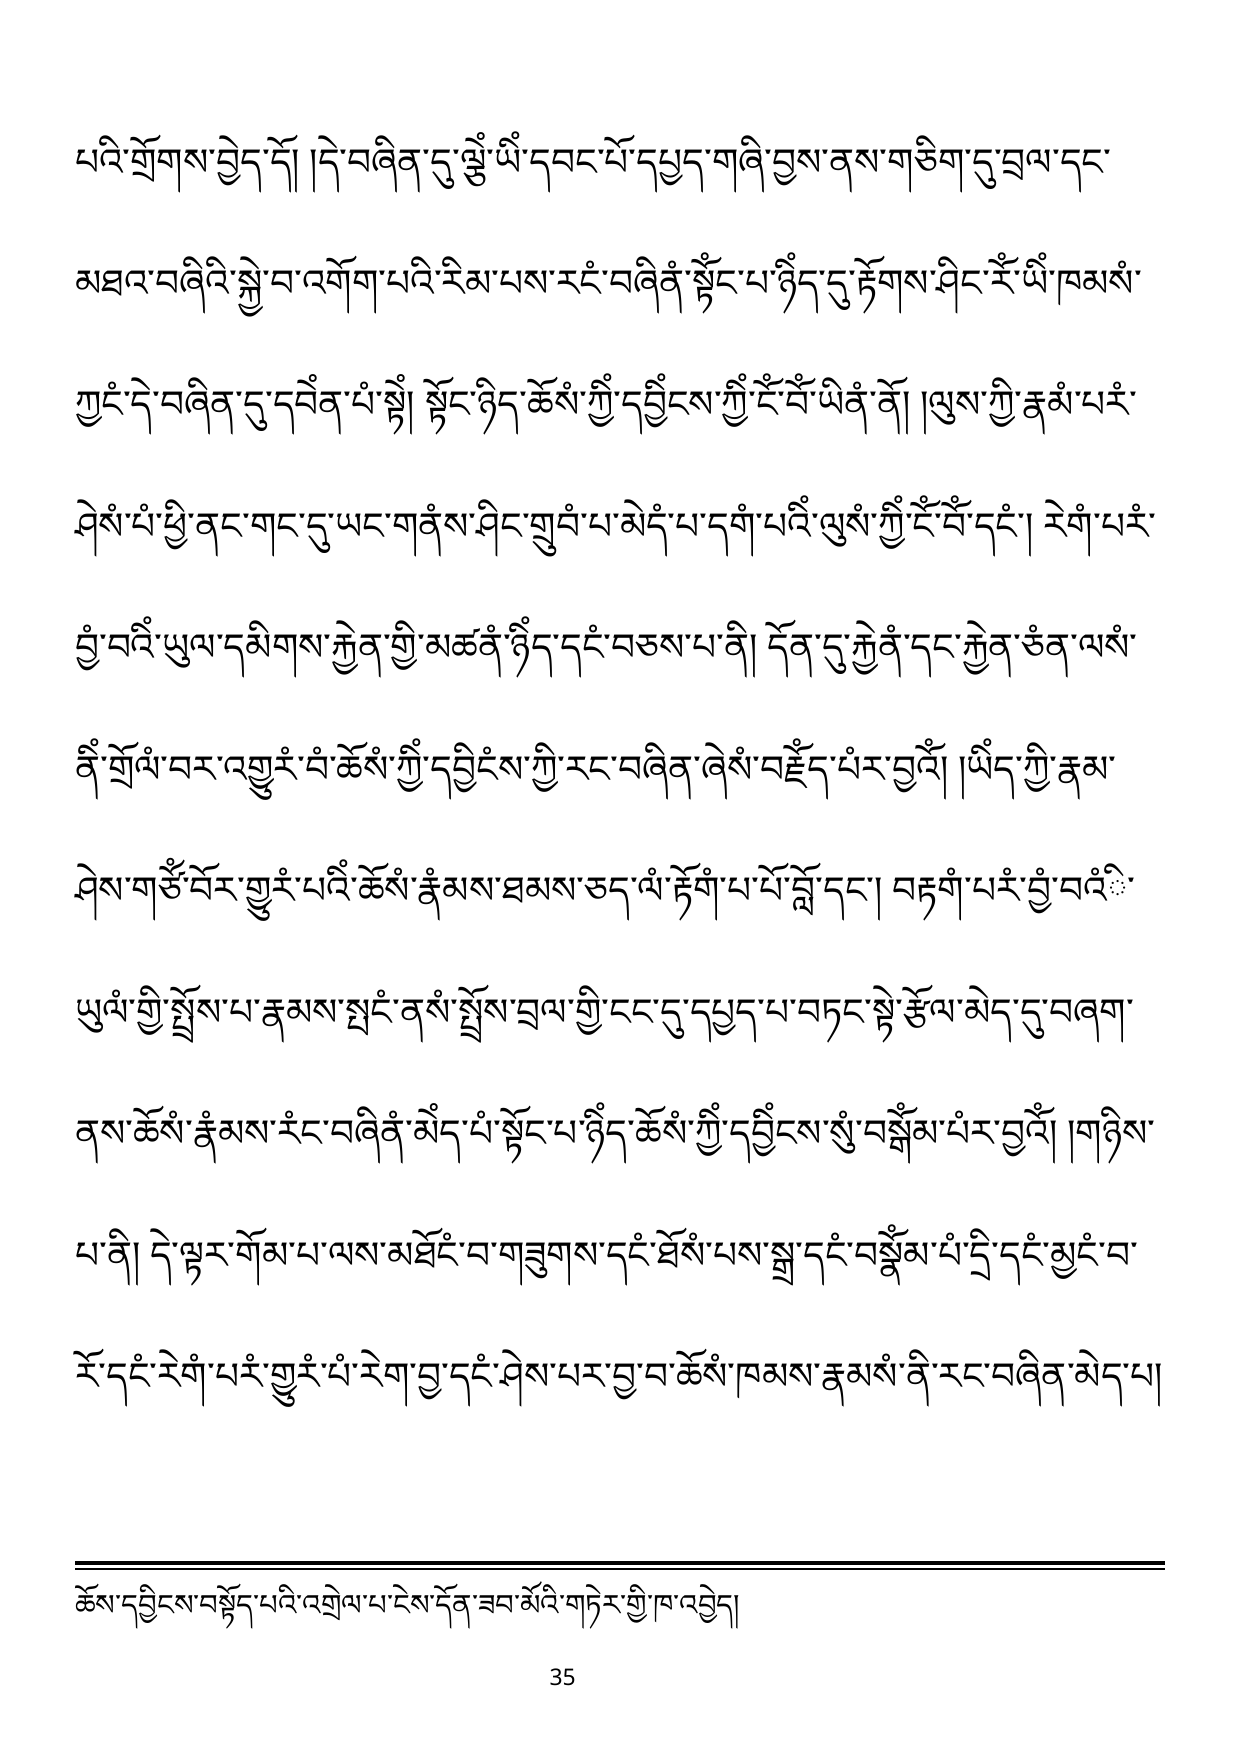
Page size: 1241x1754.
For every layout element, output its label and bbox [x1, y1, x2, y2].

text [75, 120, 1165, 1440]
